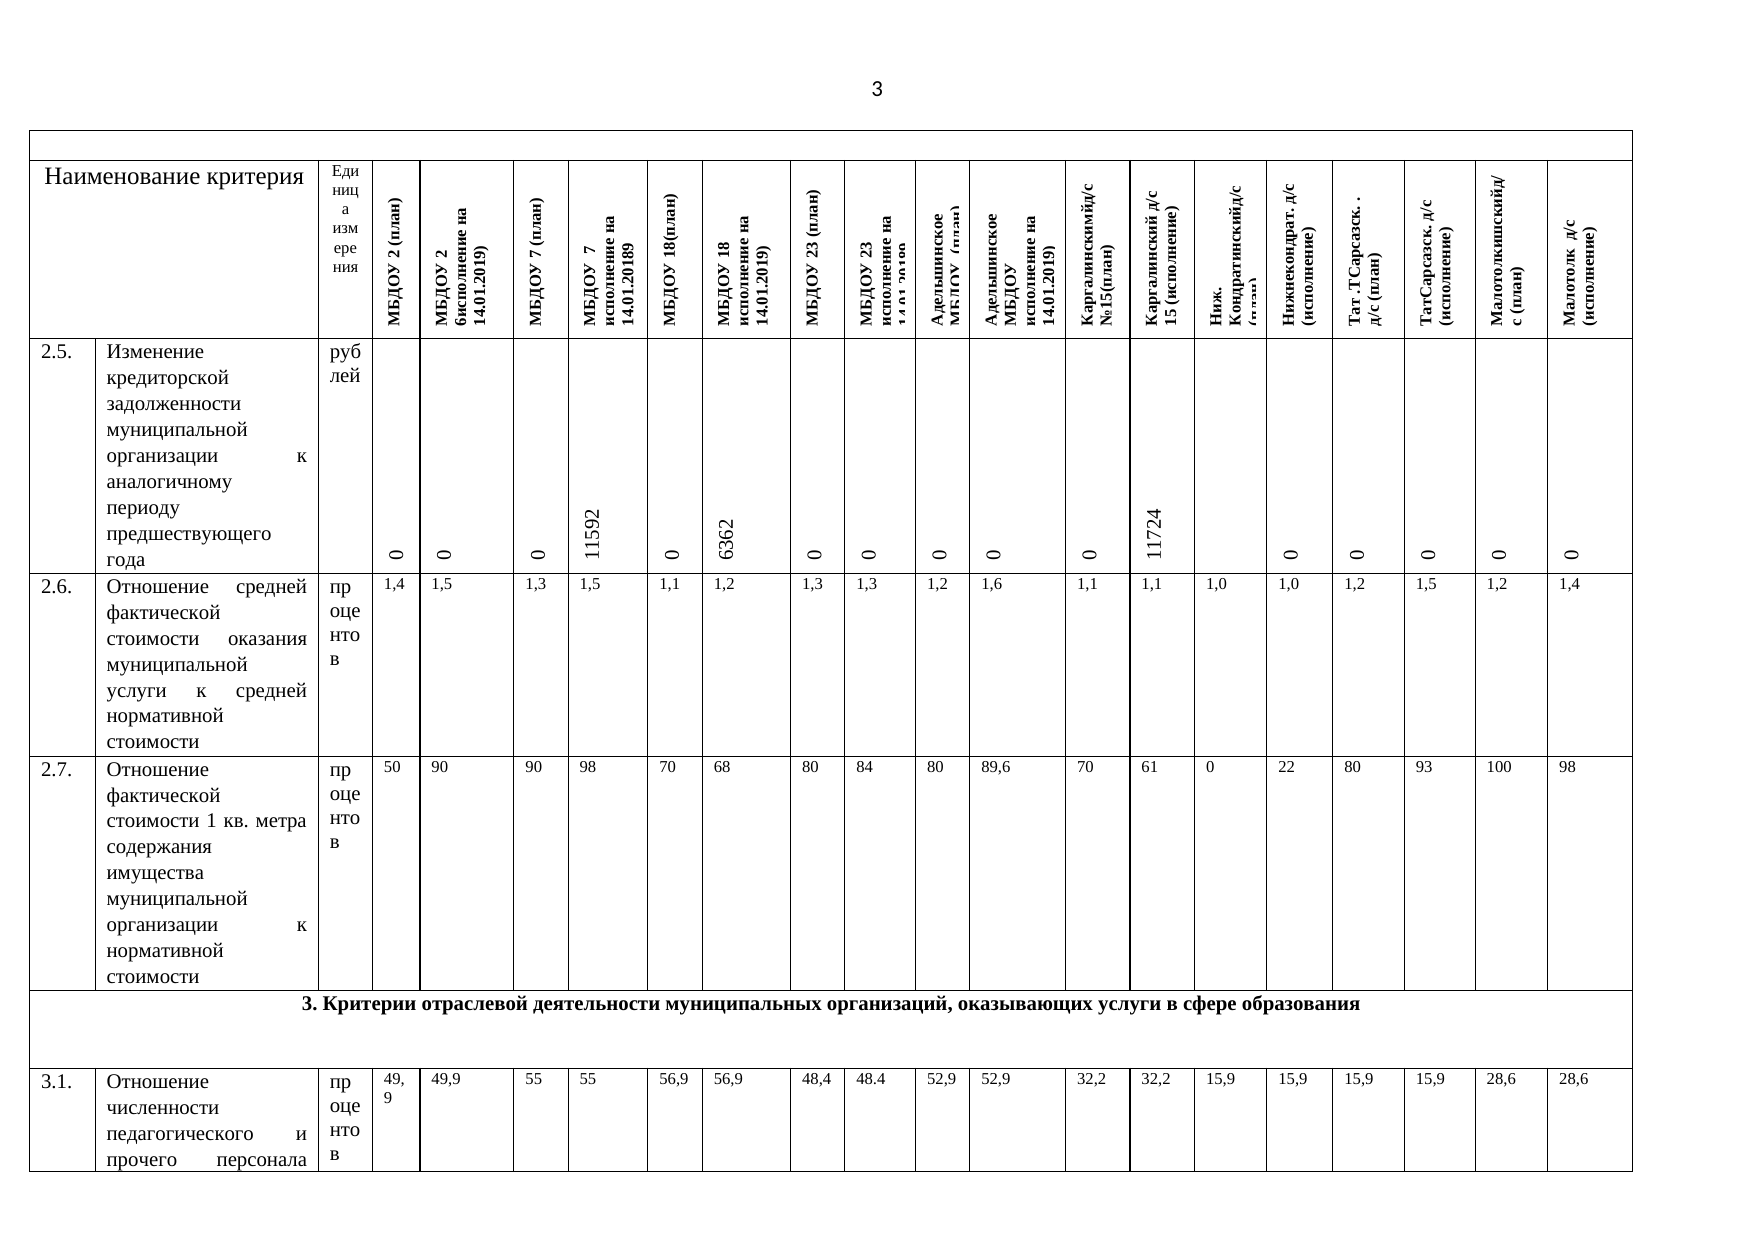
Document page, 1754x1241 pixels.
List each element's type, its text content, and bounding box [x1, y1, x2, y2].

table_cell 28,6 [1548, 1069, 1632, 1171]
table_cell МБДОУ 7 исполнение на 14.01.20189 [569, 161, 647, 338]
table_cell Адельшинское МБДОУ (план) [916, 161, 969, 338]
table_cell 55 [569, 1069, 647, 1171]
table_cell 11724 [1131, 339, 1194, 573]
table_cell 90 [514, 757, 568, 990]
table_cell ТатСарсазск. д/с (исполнение) [1405, 161, 1475, 338]
table_cell 3. Критерии отраслевой деятельности муниципальных организаций, оказывающих услуги в сфере образования [30, 991, 1632, 1068]
table_cell 15,9 [1333, 1069, 1404, 1171]
table_cell Тат .ТСарсазск. . д/с (план) [1333, 161, 1404, 338]
table_cell 49,9 [373, 1069, 419, 1171]
table_cell 1,3 [791, 574, 844, 756]
table_cell 49,9 [421, 1069, 513, 1171]
table_cell 98 [1548, 757, 1632, 990]
table_cell Единица измерения [319, 161, 372, 338]
table_cell 1,3 [845, 574, 915, 756]
table_cell 15,9 [1267, 1069, 1332, 1171]
table_cell 100 [1476, 757, 1547, 990]
table_cell 15,9 [1195, 1069, 1266, 1171]
table_cell 80 [916, 757, 969, 990]
table_cell МБДОУ 23 исполнение на 14.01.20189 [845, 161, 915, 338]
table_cell 56,9 [703, 1069, 790, 1171]
table_cell 48,4 [791, 1069, 844, 1171]
table_cell процентов [319, 1069, 372, 1171]
table_cell 0 [916, 339, 969, 573]
table_cell 1,0 [1195, 574, 1266, 756]
table_cell 1,2 [916, 574, 969, 756]
table_cell 84 [845, 757, 915, 990]
table_cell 32,2 [1066, 1069, 1129, 1171]
table_cell 0 [648, 339, 702, 573]
table_cell Адельшинское МБДОУ исполнение на 14.01.2019) [970, 161, 1065, 338]
table_cell 1,5 [569, 574, 647, 756]
table_cell 93 [1405, 757, 1475, 990]
table_cell 0 [1267, 339, 1332, 573]
table_cell Изменение кредиторской задолженности муниципальной организации к аналогичному периоду предшествующего года [96, 339, 318, 573]
table_cell 0 [373, 339, 419, 573]
table_cell МБДОУ 18(план) [648, 161, 702, 338]
table_cell рублей [319, 339, 372, 573]
table_cell 11592 [569, 339, 647, 573]
table_cell МБДОУ 2 6исполнение на 14.01.2019) [421, 161, 513, 338]
table_cell 0 [421, 339, 513, 573]
table_cell 0 [845, 339, 915, 573]
table_cell 1,5 [1405, 574, 1475, 756]
table_cell 52,9 [916, 1069, 969, 1171]
table_cell МБДОУ 7 (план) [514, 161, 568, 338]
table_cell 0 [1066, 339, 1129, 573]
table_cell 3.1. [30, 1069, 95, 1171]
table_cell 1,1 [1066, 574, 1129, 756]
table_cell 1,4 [373, 574, 419, 756]
table_cell 48.4 [845, 1069, 915, 1171]
table_cell Ниж. Кондратинскийд/с (план) [1195, 161, 1266, 338]
table_cell Нижнекондрат. д/с (исполнение) [1267, 161, 1332, 338]
table_cell 2.7. [30, 757, 95, 990]
table_cell 52,9 [970, 1069, 1065, 1171]
table_cell процентов [319, 574, 372, 756]
table_cell 0 [514, 339, 568, 573]
table_cell 1,3 [514, 574, 568, 756]
table_cell 1,2 [1476, 574, 1547, 756]
table_cell 2.5. [30, 339, 95, 573]
table_cell 1,5 [421, 574, 513, 756]
table_cell МБДОУ 23 (план) [791, 161, 844, 338]
table_cell 56,9 [648, 1069, 702, 1171]
table_cell МБДОУ 2 (план) [373, 161, 419, 338]
table_cell 1,1 [1131, 574, 1194, 756]
table_cell Отношение фактической стоимости содержания имущества муниципальной организации к нормативной стоимости [96, 757, 318, 990]
table_cell 1,2 [1333, 574, 1404, 756]
table_cell 2.6. [30, 574, 95, 756]
table_cell 1,0 [1267, 574, 1332, 756]
table_cell 28,6 [1476, 1069, 1547, 1171]
table_cell 80 [791, 757, 844, 990]
table_cell Каргалинскимйд/с №15(план) [1066, 161, 1129, 338]
table_cell 80 [1333, 757, 1404, 990]
table_cell 70 [1066, 757, 1129, 990]
table_cell 0 [791, 339, 844, 573]
table_cell 98 [569, 757, 647, 990]
table_cell процентов [319, 757, 372, 990]
table_cell 89,6 [970, 757, 1065, 990]
table_cell 0 [1548, 339, 1632, 573]
table_cell 32,2 [1131, 1069, 1194, 1171]
table_cell 0 [1195, 757, 1266, 990]
table_cell 0 [1333, 339, 1404, 573]
table_cell 61 [1131, 757, 1194, 990]
table_cell 1,1 [648, 574, 702, 756]
table_cell 70 [648, 757, 702, 990]
table_cell 0 [1405, 339, 1475, 573]
table_cell Наименование критерия [30, 161, 318, 338]
table_cell 0 [970, 339, 1065, 573]
table_cell Малотолк д/с (исполнение) [1548, 161, 1632, 338]
table_cell 90 [421, 757, 513, 990]
table_cell Отношение средней фактической стоимости оказания муниципальной услуги к средней нормативной стоимости [96, 574, 318, 756]
table_cell 55 [514, 1069, 568, 1171]
table_cell [1195, 339, 1266, 573]
table_cell 1,2 [703, 574, 790, 756]
table_cell 1,4 [1548, 574, 1632, 756]
table_cell 1,6 [970, 574, 1065, 756]
table_header [30, 131, 1632, 160]
table_cell 68 [703, 757, 790, 990]
table_cell 15,9 [1405, 1069, 1475, 1171]
table_cell Каргалинский д/с 15 (исполнение) [1131, 161, 1194, 338]
table_cell Малотолкишскийд/с (план) [1476, 161, 1547, 338]
table_cell 0 [1476, 339, 1547, 573]
table_cell 22 [1267, 757, 1332, 990]
table_cell 6362 [703, 339, 790, 573]
table_cell МБДОУ 18 исполнение на 14.01.2019) [703, 161, 790, 338]
table_cell 50 [373, 757, 419, 990]
